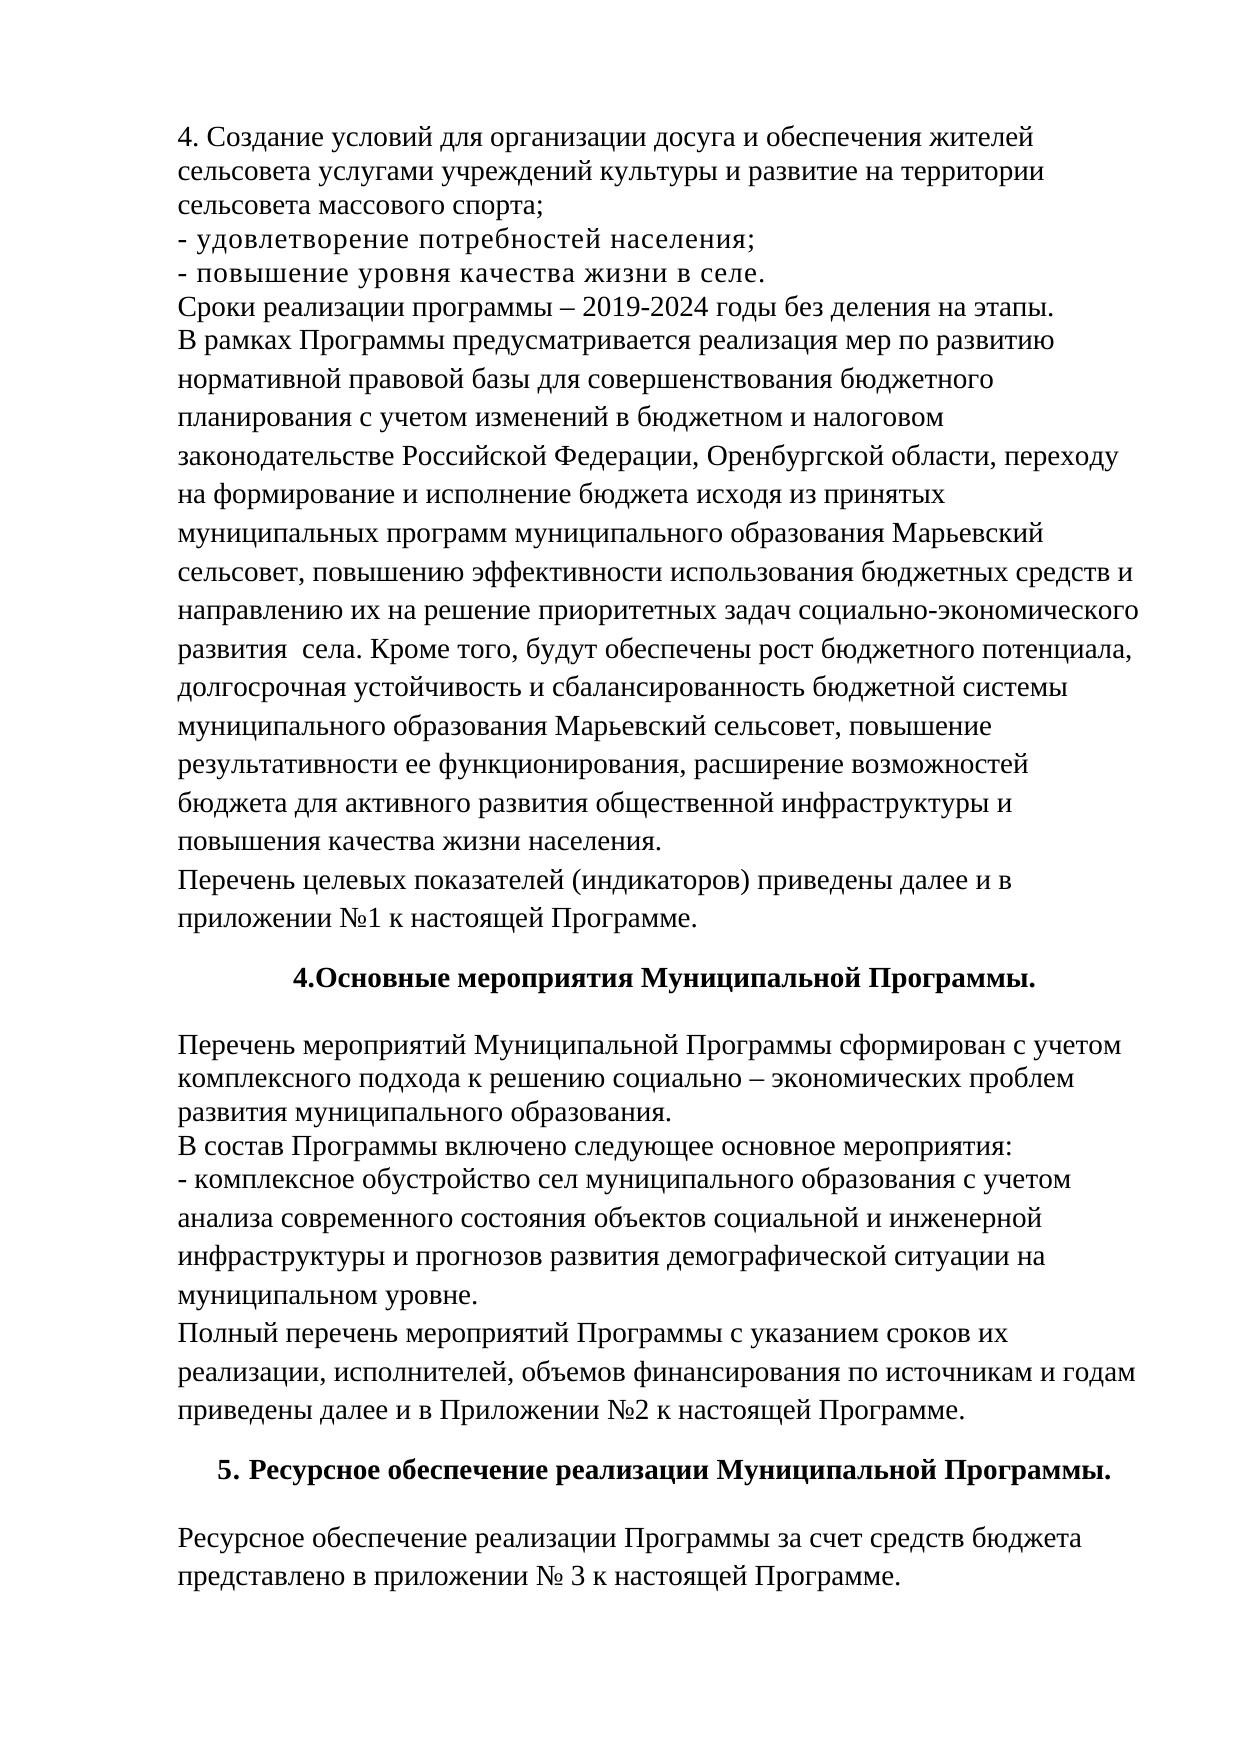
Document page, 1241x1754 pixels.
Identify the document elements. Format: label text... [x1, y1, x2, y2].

text - комплексное обустройство сел муниципального образования с учетом анализа современного состояния объектов социальной и инженерной инфраструктуры и прогнозов развития демографической ситуации на муниципальном уровне. Полный перечень мероприятий Программы с указанием сроков их реализации, исполнителей, объемов финансирования по источникам и годам приведены далее и в Приложении №2 к настоящей Программе. [177, 1161, 1152, 1426]
text 4.Основные мероприятия Муниципальной Программы. [177, 960, 1152, 993]
text Перечень мероприятий Муниципальной Программы сформирован с учетом комплексного подхода к решению социально – экономических проблем развития муниципального образования. [177, 1027, 1152, 1128]
text 4. Создание условий для организации досуга и обеспечения жителей сельсовета услугами учреждений культуры и развитие на территории сельсовета массового спорта; [177, 118, 1152, 220]
text Ресурсное обеспечение реализации Программы за счет средств бюджета представлено в приложении № 3 к настоящей Программе. [177, 1520, 1152, 1592]
text В рамках Программы предусматривается реализация мер по развитию нормативной правовой базы для совершенствования бюджетного планирования с учетом изменений в бюджетном и налоговом законодательстве Российской Федерации, Оренбургской области, переходу на формирование и исполнение бюджета исходя из принятых муниципальных программ муниципального образования Марьевский сельсовет, повышению эффективности использования бюджетных средств и направлению их на решение приоритетных задач социально-экономического развития села. Кроме того, будут обеспечены рост бюджетного потенциала, долгосрочная устойчивость и сбалансированность бюджетной системы муниципального образования Марьевский сельсовет, повышение результативности ее функционирования, расширение возможностей бюджета для активного развития общественной инфраструктуры и повышения качества жизни населения. Перечень целевых показателей (индикаторов) приведены далее и в приложении №1 к настоящей Программе. [177, 322, 1152, 934]
text 5. Ресурсное обеспечение реализации Муниципальной Программы. [177, 1452, 1152, 1486]
text - повышение уровня качества жизни в селе. [177, 254, 1152, 288]
text - удовлетворение потребностей населения; [177, 220, 1152, 254]
text Сроки реализации программы – 2019-2024 годы без деления на этапы. [177, 288, 1152, 322]
text В состав Программы включено следующее основное мероприятия: [177, 1128, 1152, 1161]
